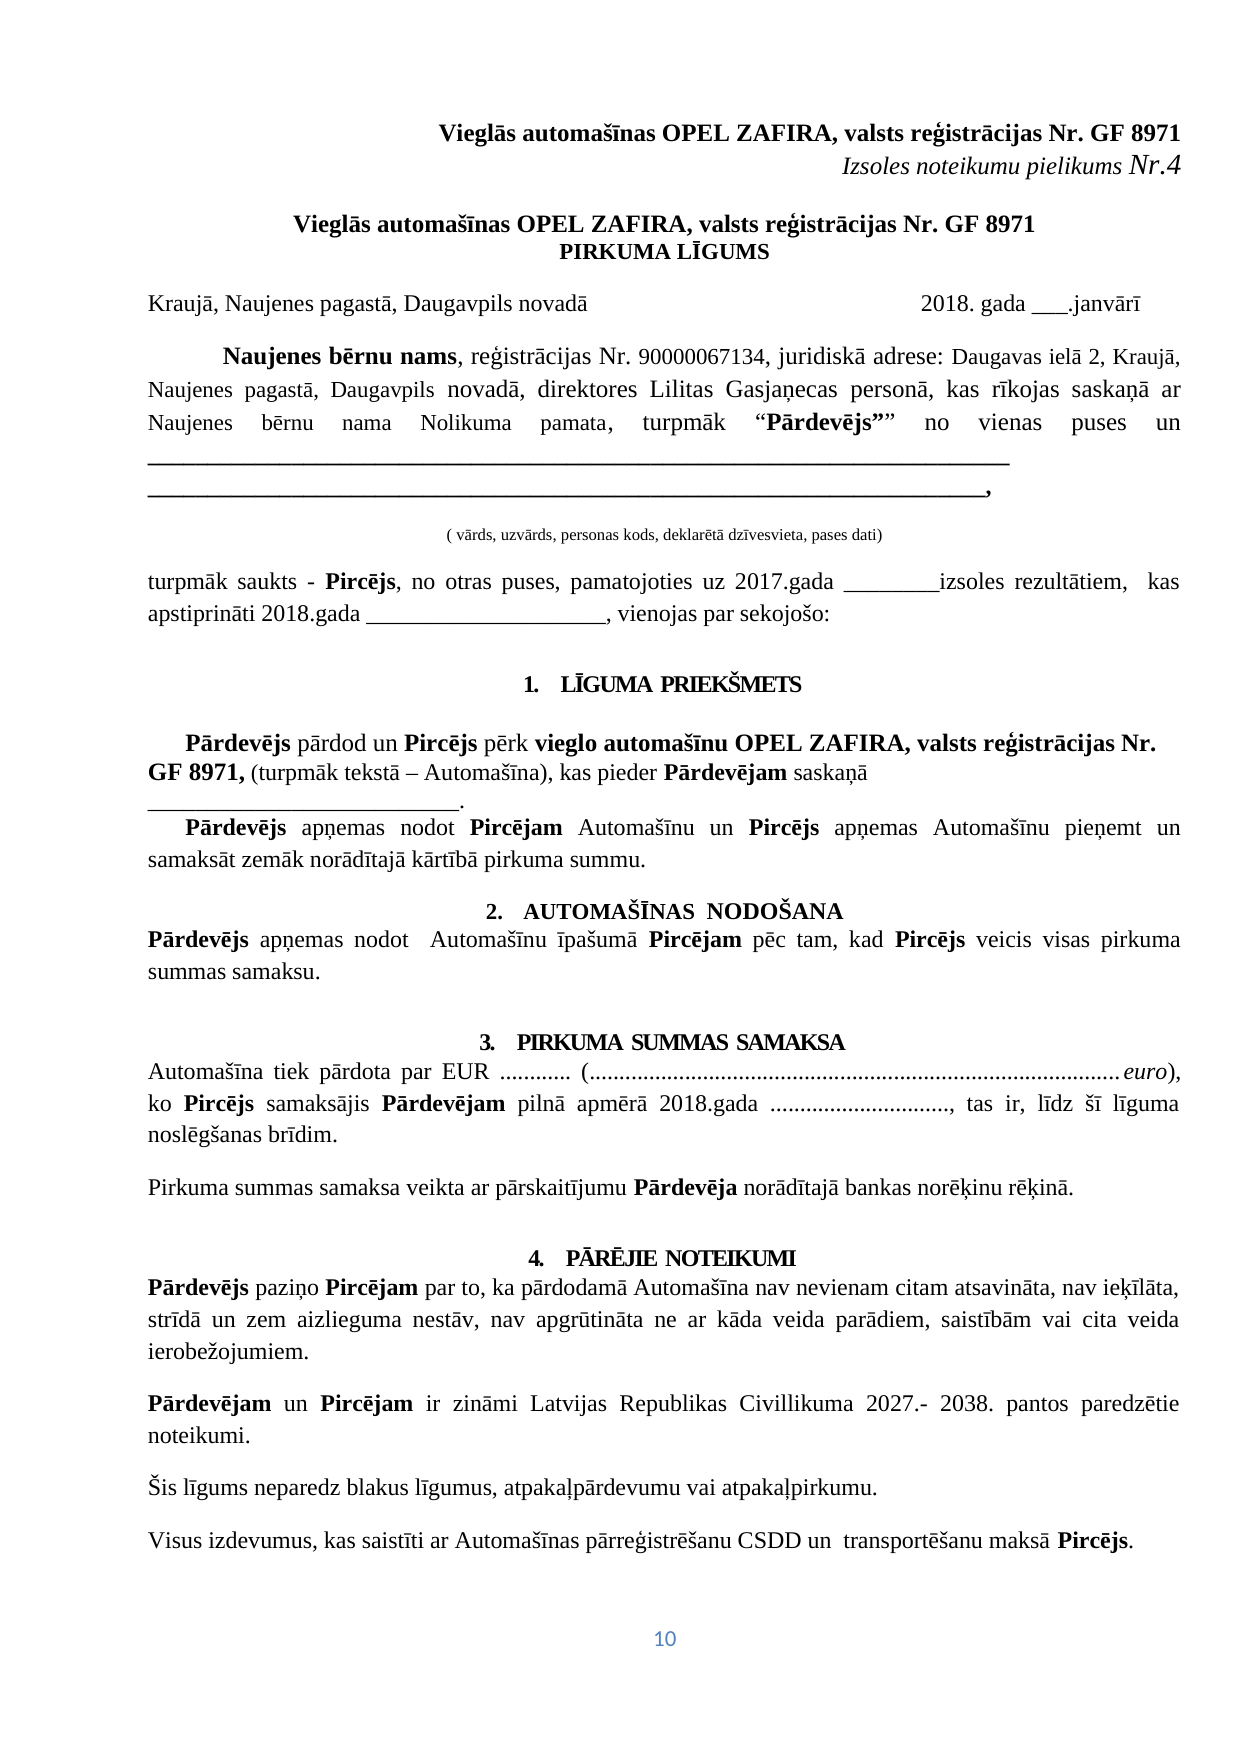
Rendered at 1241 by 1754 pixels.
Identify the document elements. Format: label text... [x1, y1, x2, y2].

list PĀRĒJIE NOTEIKUMI [148, 1239, 1179, 1273]
text Izsoles noteikumu pielikums Nr.4 [148, 147, 1181, 180]
text Naujenes bērnu nams, reģistrācijas Nr. 90000067134, juridiskā adrese: Daugavas ielā 2, Kraujā, Naujenes pagastā, Daugavpils novadā, direktores Lilitas Gasjaņecas personā, kas rīkojas saskaņā ar Naujenes bērnu nama Nolikuma pamata, turpmāk “Pārdevējs”” no vienas puses un ________________________________________________________________________ [148, 341, 1181, 468]
list PIRKUMA SUMMAS SAMAKSA [148, 1023, 1179, 1057]
text Vieglās automašīnas OPEL ZAFIRA, valsts reģistrācijas Nr. GF 8971 [148, 118, 1181, 147]
text Pārdevējs pārdod un Pircējs pērk vieglo automašīnu OPEL ZAFIRA, valsts reģistrācijas Nr. GF 8971, (turpmāk tekstā – Automašīna), kas pieder Pārdevējam saskaņā __________________________. [148, 728, 1181, 813]
text Visus izdevumus, kas saistīti ar Automašīnas pārreģistrēšanu CSDD un transportēšanu maksā Pircējs. [148, 1526, 1181, 1553]
text Pārdevējs apņemas nodot Pircējam Automašīnu un Pircējs apņemas Automašīnu pieņemt un samaksāt zemāk norādītajā kārtībā pirkuma summu. [148, 813, 1181, 872]
text Automašīna tiek pārdota par EUR ............ (.........................................................................................euro), ko Pircējs samaksājis Pārdevējam pilnā apmērā 2018.gada .............................., tas ir, līdz šī līguma noslēgšanas brīdim. [148, 1057, 1181, 1148]
text ( vārds, uzvārds, personas kods, deklarētā dzīvesvieta, pases dati) [148, 524, 1181, 544]
text Pārdevējs paziņo Pircējam par to, ka pārdodamā Automašīna nav nevienam citam atsavināta, nav ieķīlāta, strīdā un zem aizlieguma nestāv, nav apgrūtināta ne ar kāda veida parādiem, saistībām vai cita veida ierobežojumiem. [148, 1273, 1181, 1364]
text Pārdevējs apņemas nodot Automašīnu īpašumā Pircējam pēc tam, kad Pircējs veicis visas pirkuma summas samaksu. [148, 925, 1181, 984]
text turpmāk saukts - Pircējs, no otras puses, pamatojoties uz 2017.gada ________izsoles rezultātiem, kas apstiprināti 2018.gada ____________________, vienojas par sekojošo: [148, 567, 1181, 627]
text Kraujā, Naujenes pagastā, Daugavpils novadā 2018. gada ___.janvārī [148, 289, 1181, 317]
text Šis līgums neparedz blakus līgumus, atpakaļpārdevumu vai atpakaļpirkumu. [148, 1473, 1181, 1501]
text ______________________________________________________________________, [148, 472, 1181, 499]
text Pirkuma summas samaksa veikta ar pārskaitījumu Pārdevēja norādītajā bankas norēķinu rēķinā. [148, 1173, 1181, 1201]
text Vieglās automašīnas OPEL ZAFIRA, valsts reģistrācijas Nr. GF 8971 [148, 209, 1181, 238]
list AUTOMAŠĪNAS NODOŠANA [148, 897, 1181, 925]
text PIRKUMA LĪGUMS [148, 238, 1181, 264]
text Pārdevējam un Pircējam ir zināmi Latvijas Republikas Civillikuma 2027.- 2038. pantos paredzētie noteikumi. [148, 1389, 1181, 1448]
list LĪGUMA PRIEKŠMETS [148, 665, 1179, 699]
